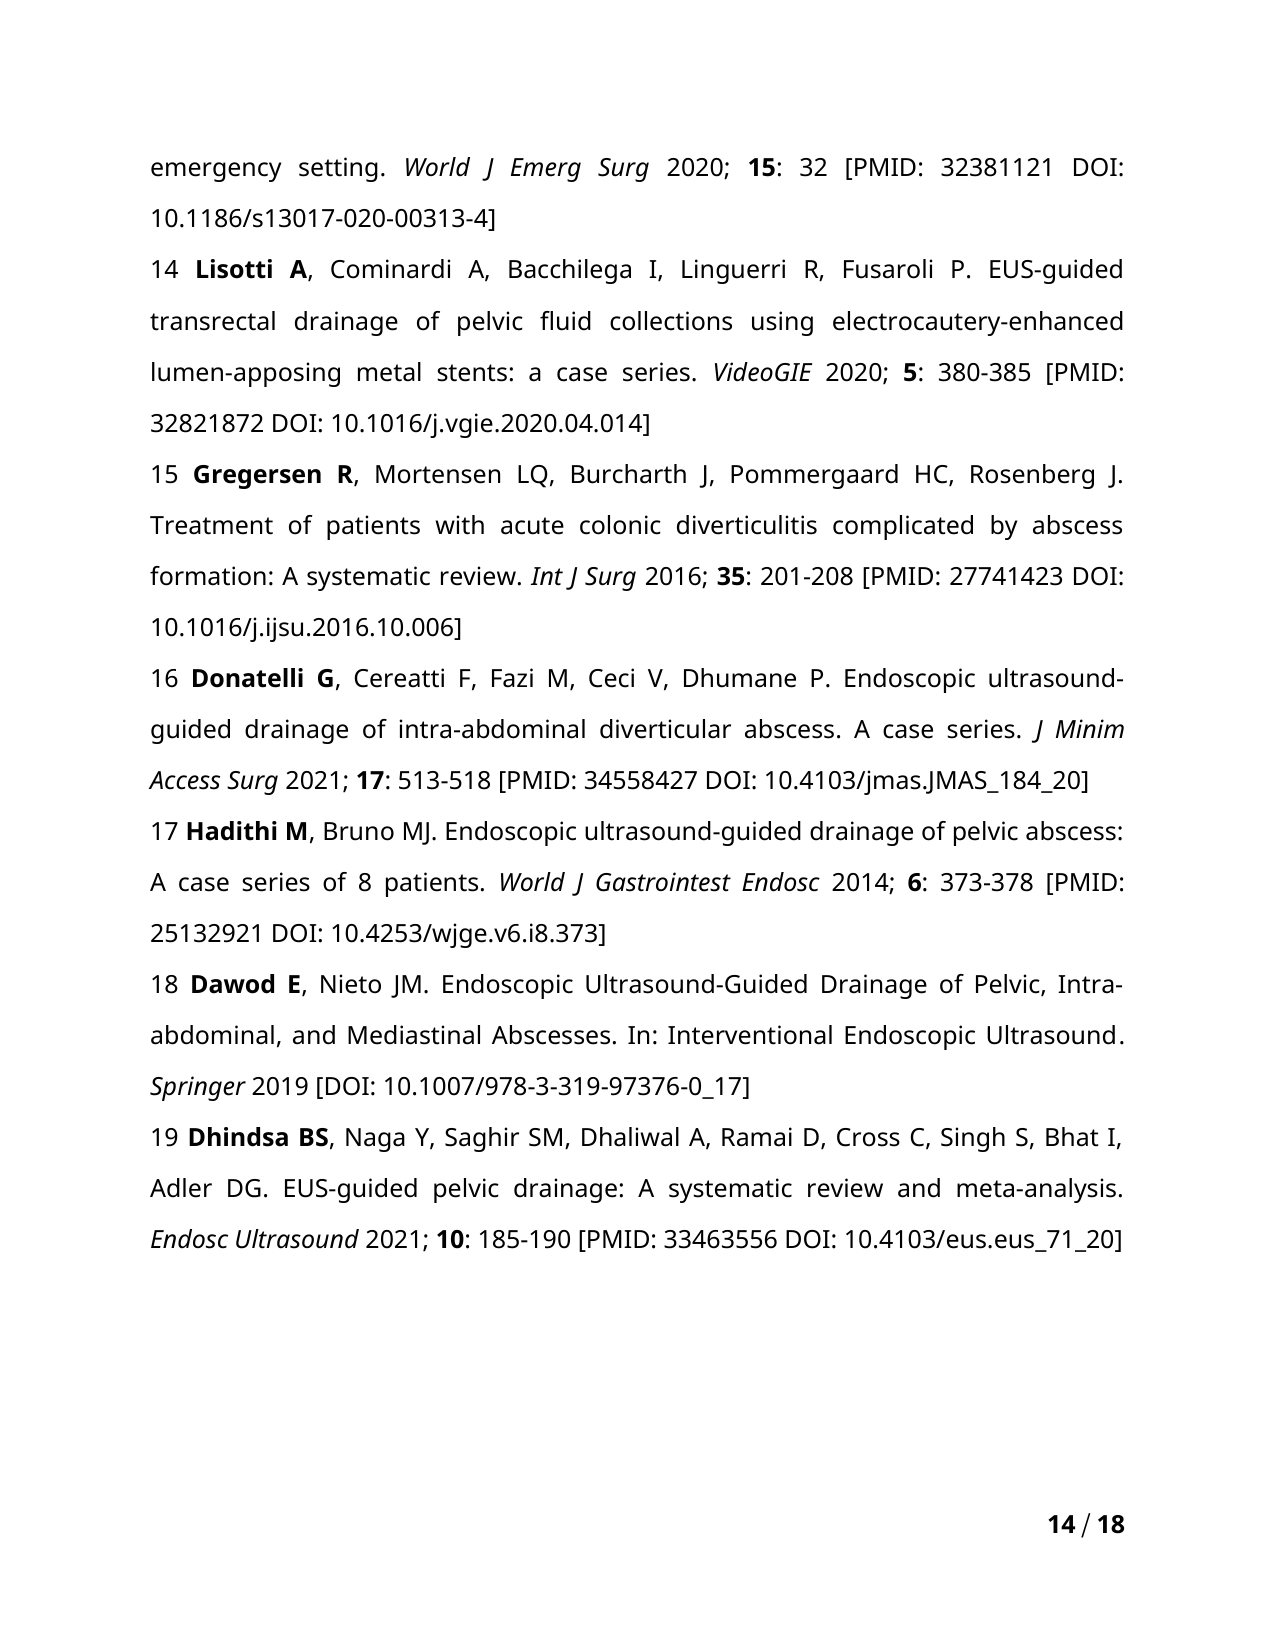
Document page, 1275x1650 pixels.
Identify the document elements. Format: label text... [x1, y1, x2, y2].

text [150, 150, 1125, 235]
text 15 Gregersen R, Mortensen LQ, Burcharth J, Pommergaard HC, Rosenberg J. Treatment of patients with acute colonic diverticulitis complicated by abscess formation: A systematic review. Int J Surg 2016; 35: 201-208 [PMID: 27741423 DOI: 10.1016/j.ijsu.2016.10.006] [150, 456, 1125, 643]
text 16 Donatelli G, Cereatti F, Fazi M, Ceci V, Dhumane P. Endoscopic ultrasound-guided drainage of intra-abdominal diverticular abscess. A case series. J Minim Access Surg 2021; 17: 513-518 [PMID: 34558427 DOI: 10.4103/jmas.JMAS_184_20] [150, 660, 1125, 797]
text 19 Dhindsa BS, Naga Y, Saghir SM, Dhaliwal A, Ramai D, Cross C, Singh S, Bhat I, Adler DG. EUS-guided pelvic drainage: A systematic review and meta-analysis. Endosc Ultrasound 2021; 10: 185-190 [PMID: 33463556 DOI: 10.4103/eus.eus_71_20] [150, 1120, 1125, 1256]
text 18 Dawod E, Nieto JM. Endoscopic Ultrasound-Guided Drainage of Pelvic, Intra-abdominal, and Mediastinal Abscesses. In: Interventional Endoscopic Ultrasound. Springer 2019 [DOI: 10.1007/978-3-319-97376-0_17] [150, 967, 1125, 1103]
text 14 Lisotti A, Cominardi A, Bacchilega I, Linguerri R, Fusaroli P. EUS-guided transrectal drainage of pelvic fluid collections using electrocautery-enhanced lumen-apposing metal stents: a case series. VideoGIE 2020; 5: 380-385 [PMID: 32821872 DOI: 10.1016/j.vgie.2020.04.014] [150, 252, 1125, 439]
text 17 Hadithi M, Bruno MJ. Endoscopic ultrasound-guided drainage of pelvic abscess: A case series of 8 patients. World J Gastrointest Endosc 2014; 6: 373-378 [PMID: 25132921 DOI: 10.4253/wjge.v6.i8.373] [150, 813, 1125, 950]
